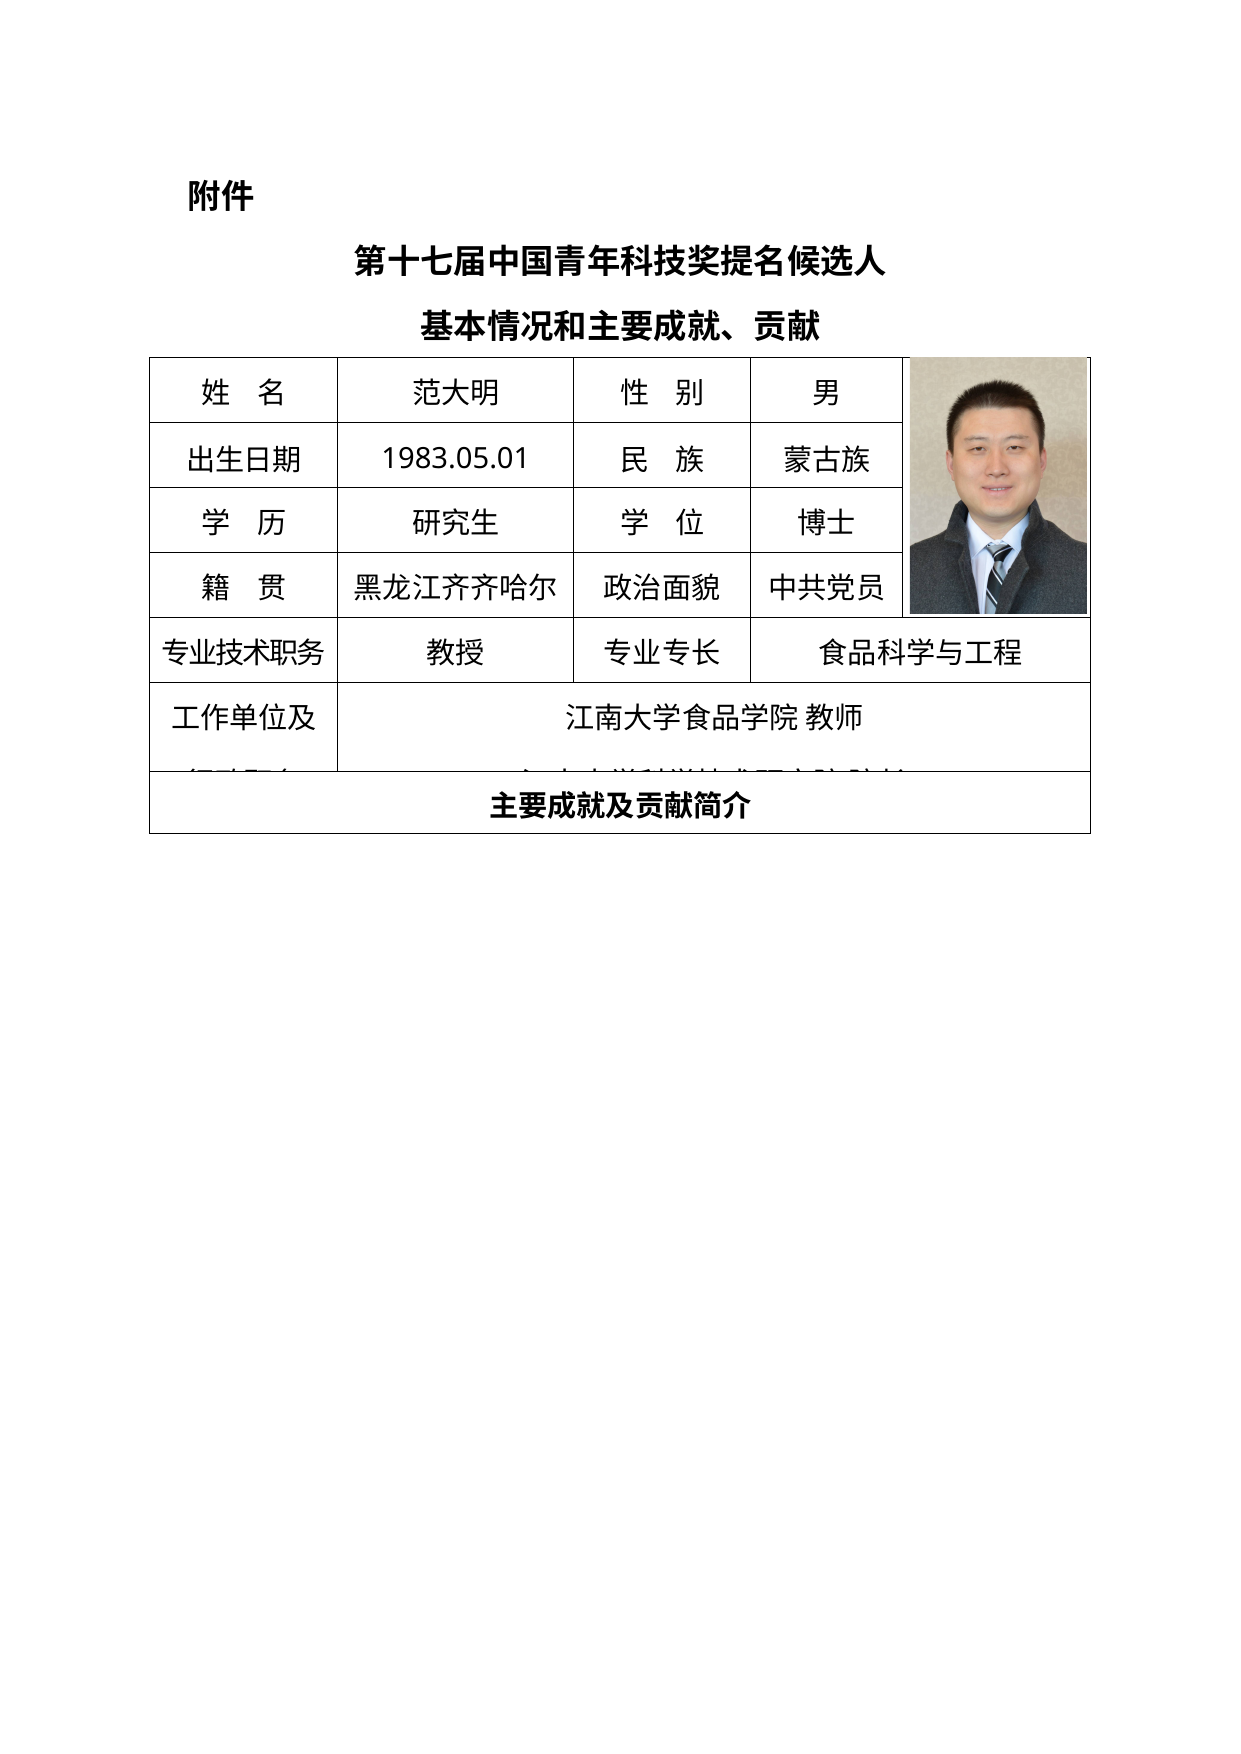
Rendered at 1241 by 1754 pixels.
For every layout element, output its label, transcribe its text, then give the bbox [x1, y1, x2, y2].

table_header 男 [751, 358, 902, 422]
picture [909, 357, 1087, 614]
table_cell 民 族 [574, 423, 750, 487]
table_cell 工作单位及 行政职务 [150, 683, 337, 771]
table_header [903, 358, 1090, 617]
table_cell 政治面貌 [574, 553, 750, 617]
table_cell 1983.05.01 [338, 423, 573, 487]
table_header 姓 名 [150, 358, 337, 422]
table_cell 出生日期 [150, 423, 337, 487]
table_cell 中共党员 [751, 553, 902, 617]
table_cell 籍 贯 [150, 553, 337, 617]
table_cell 专业专长 [574, 618, 750, 682]
table_cell 黑龙江齐齐哈尔 [338, 553, 573, 617]
table_cell 学 位 [574, 488, 750, 552]
table_header 范大明 [338, 358, 573, 422]
table_cell 博士 [751, 488, 902, 552]
table_cell 学 历 [150, 488, 337, 552]
text 附件 [187, 162, 1053, 227]
text 第十七届中国青年科技奖提名候选人 [187, 227, 1053, 292]
table_cell 教授 [338, 618, 573, 682]
table_cell 主要成就及贡献简介 [150, 772, 1090, 833]
table_header 性 别 [574, 358, 750, 422]
table_cell 江南大学食品学院 教师 江南大学科学技术研究院 院长 [338, 683, 1090, 771]
table_cell 研究生 [338, 488, 573, 552]
table_cell 蒙古族 [751, 423, 902, 487]
table_cell 食品科学与工程 [751, 618, 1090, 682]
text 基本情况和主要成就、贡献 [187, 292, 1053, 357]
table_cell 专业技术职务 [150, 618, 337, 682]
